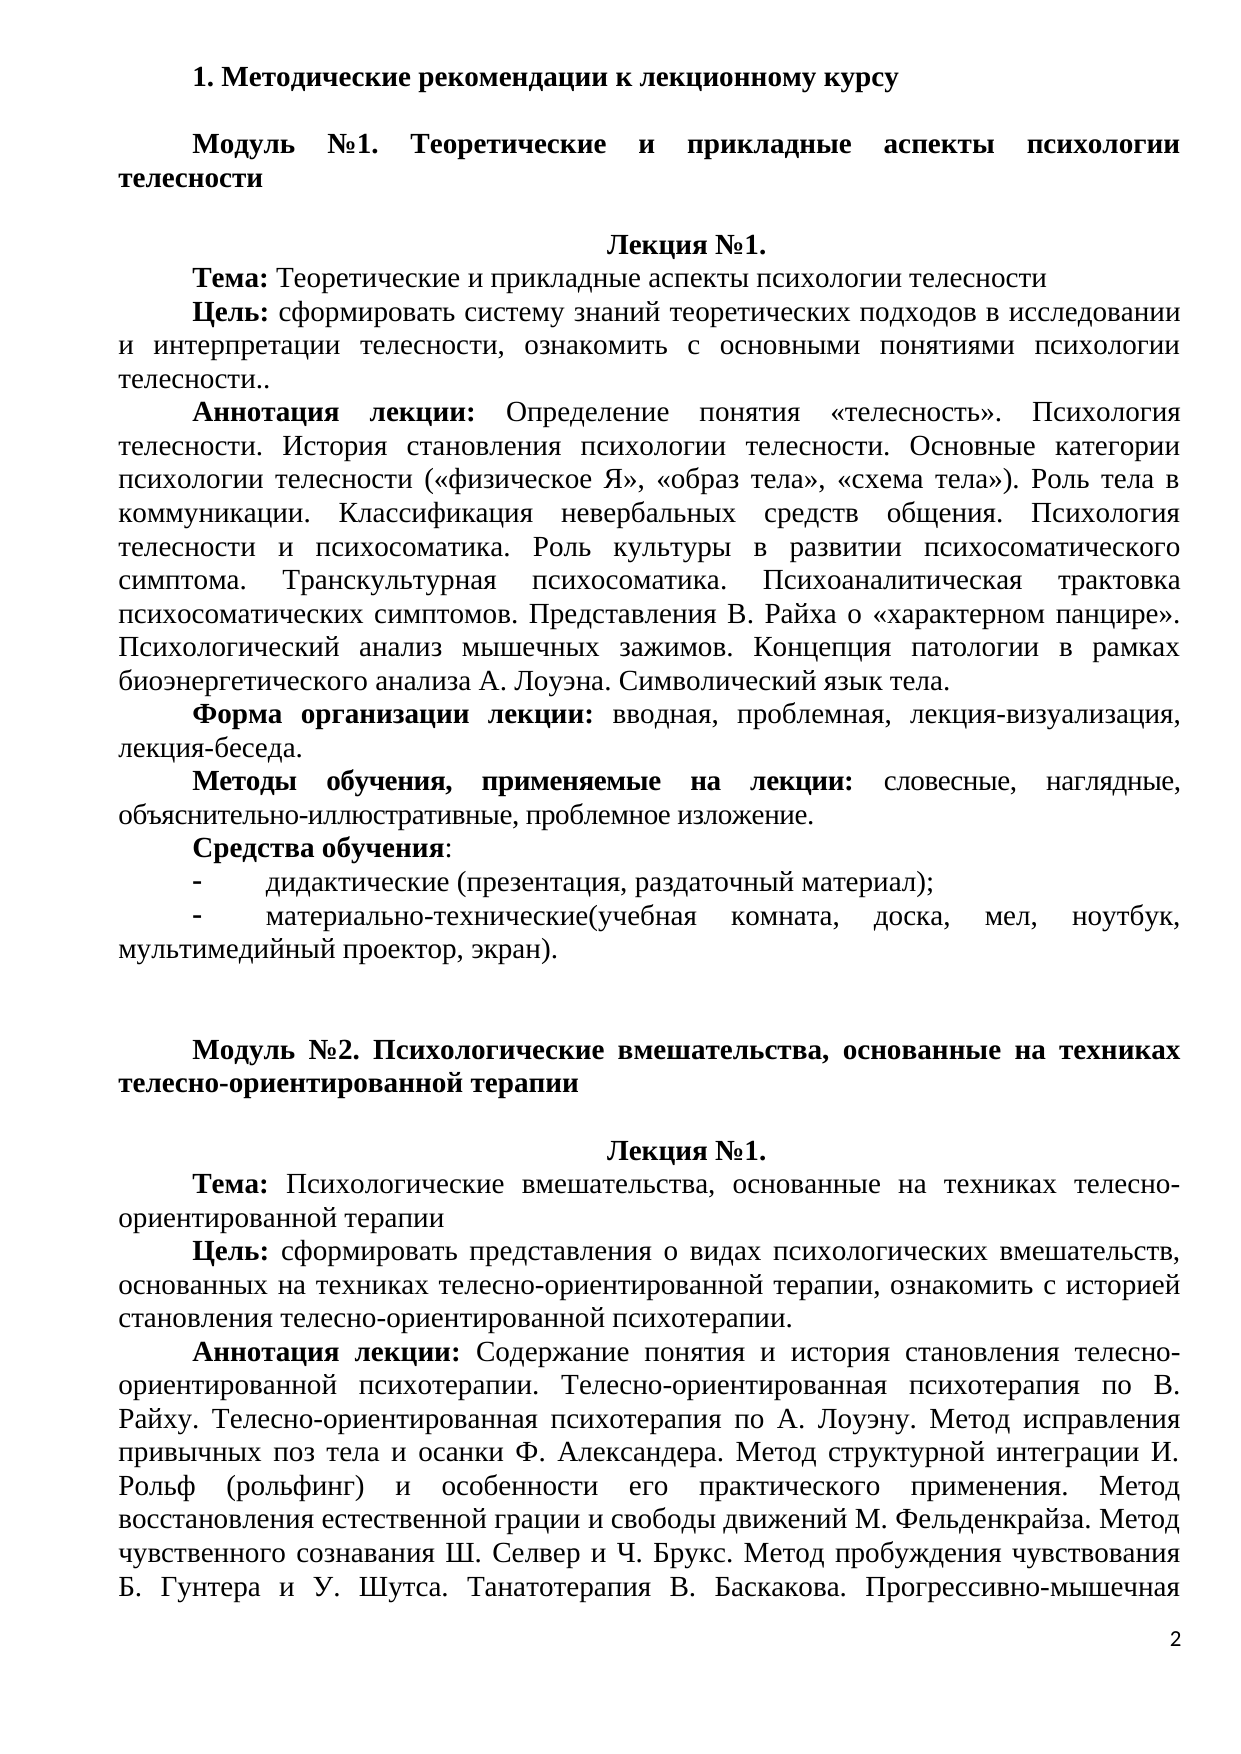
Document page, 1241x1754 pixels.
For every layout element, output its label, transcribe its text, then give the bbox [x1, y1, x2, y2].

text Средства обучения: [118, 831, 1181, 864]
text Цель: сформировать систему знаний теоретических подходов в исследовании и интерпретации телесности, ознакомить с основными понятиями психологии телесности.. [118, 294, 1181, 394]
text Методы обучения, применяемые на лекции: словесные, наглядные, объяснительно-иллюстративные, проблемное изложение. [118, 763, 1181, 831]
list материально-технические(учебная комната, доска, мел, ноутбук, мультимедийный проектор, экран). [118, 898, 1181, 965]
text Лекция №1. [118, 227, 1181, 260]
text Лекция №1. [118, 1133, 1181, 1166]
text Форма организации лекции: вводная, проблемная, лекция-визуализация, лекция-беседа. [118, 696, 1181, 763]
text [118, 1334, 1181, 1602]
text Тема: Теоретические и прикладные аспекты психологии телесности [118, 260, 1181, 294]
text 1. Методические рекомендации к лекционному курсу [118, 59, 1181, 93]
text Цель: сформировать представления о видах психологических вмешательств, основанных на техниках телесно-ориентированной терапии, ознакомить с историей становления телесно-ориентированной психотерапии. [118, 1233, 1181, 1334]
list дидактические (презентация, раздаточный материал); [118, 864, 1181, 898]
text Тема: Психологические вмешательства, основанные на техниках телесно-ориентированной терапии [118, 1166, 1181, 1233]
text Модуль №1. Теоретические и прикладные аспекты психологии телесности [118, 126, 1181, 193]
text Модуль №2. Психологические вмешательства, основанные на техниках телесно-ориентированной терапии [118, 1032, 1181, 1099]
text Аннотация лекции: Определение понятия «телесность». Психология телесности. История становления психологии телесности. Основные категории психологии телесности («физическое Я», «образ тела», «схема тела»). Роль тела в коммуникации. Классификация невербальных средств общения. Психология телесности и психосоматика. Роль культуры в развитии психосоматического симптома. Транскультурная психосоматика. Психоаналитическая трактовка психосоматических симптомов. Представления В. Райха о «характерном панцире». Психологический анализ мышечных зажимов. Концепция патологии в рамках биоэнергетического анализа А. Лоуэна. Символический язык тела. [118, 394, 1181, 696]
